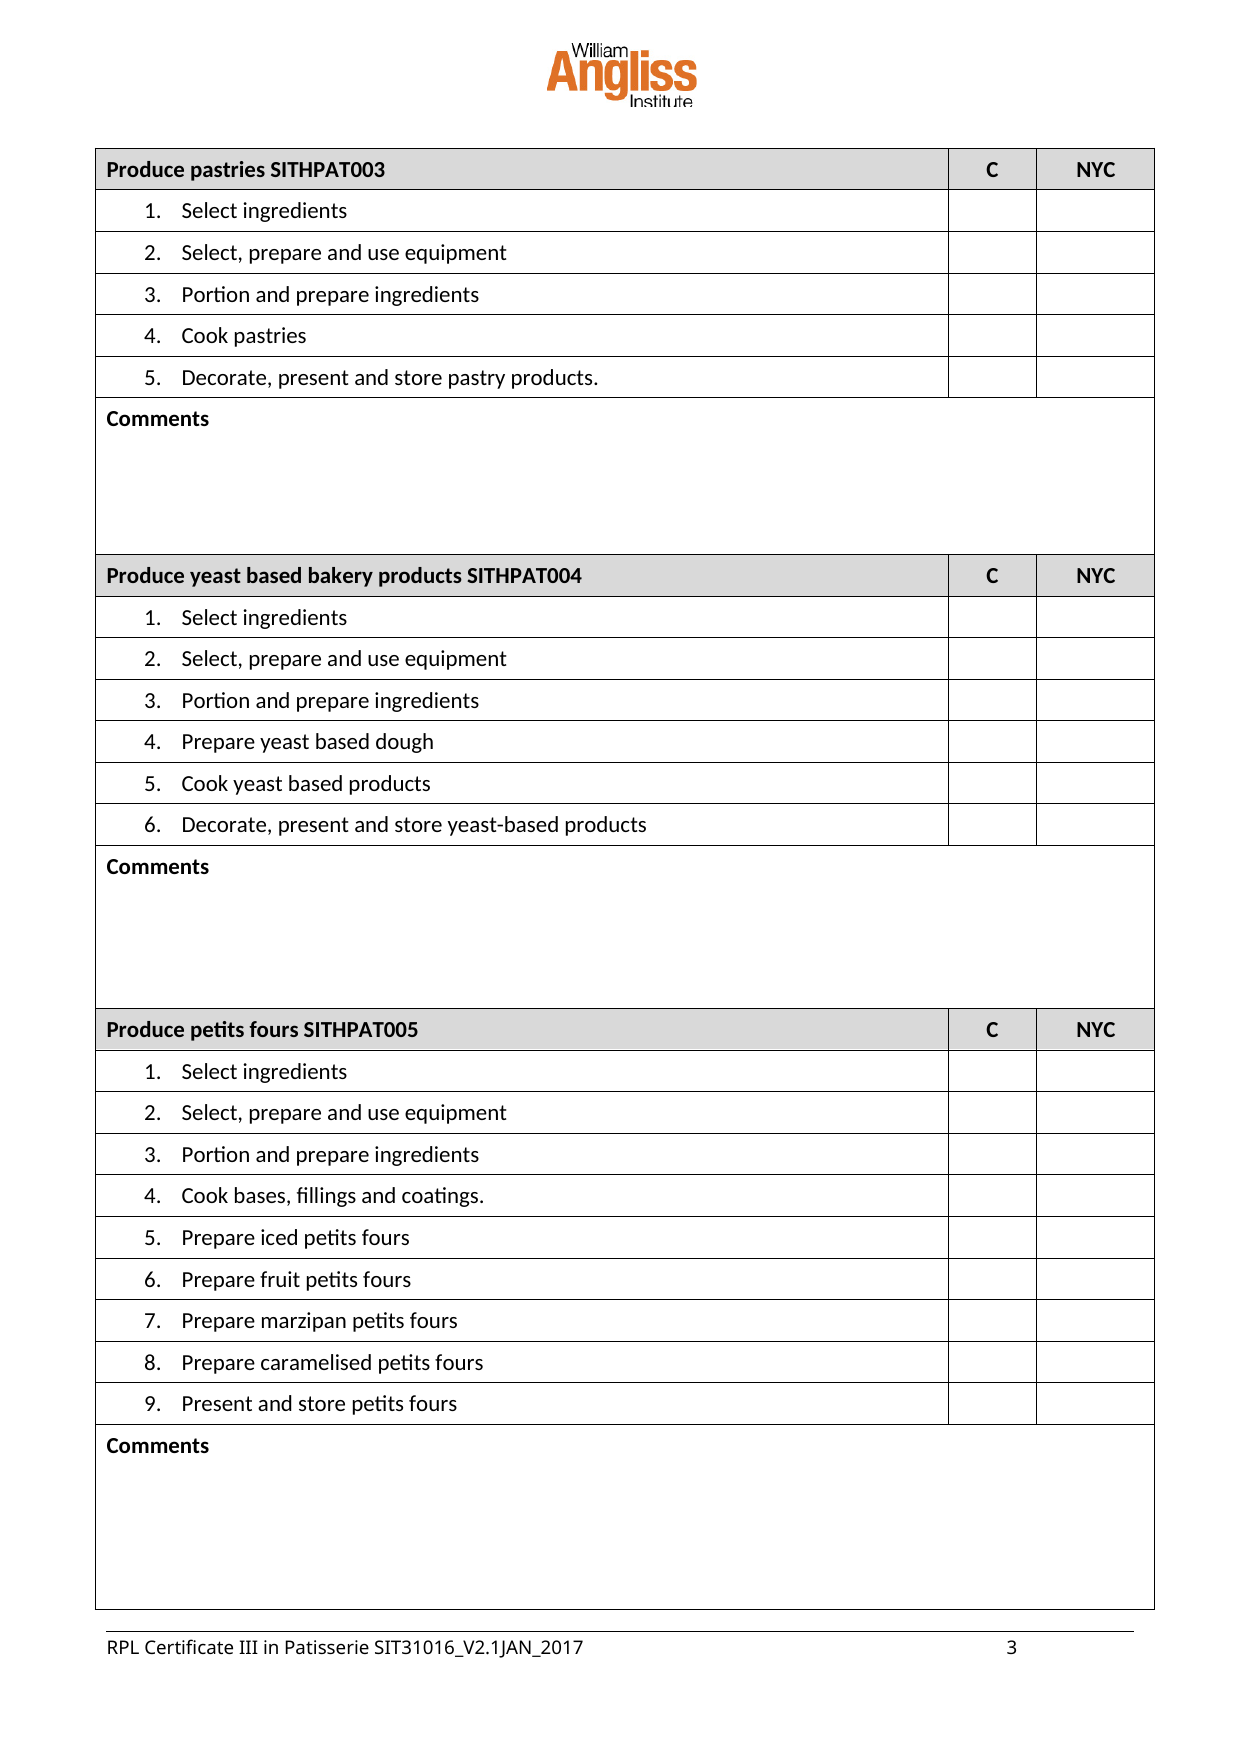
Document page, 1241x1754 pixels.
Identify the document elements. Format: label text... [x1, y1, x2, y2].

table_cell [1037, 1300, 1154, 1341]
table_cell [949, 232, 1036, 272]
table_cell [949, 1175, 1036, 1216]
table_cell NYC [1037, 149, 1154, 189]
table_cell [1037, 1051, 1154, 1091]
table_cell Cook yeast based products [96, 763, 948, 803]
table_cell [1037, 1175, 1154, 1216]
table_cell [1037, 763, 1154, 803]
table_cell Comments [96, 846, 1154, 1008]
table_cell Produce yeast based bakery products SITHPAT004 [96, 555, 948, 596]
table_cell Select, prepare and use equipment [96, 638, 948, 679]
table_cell [1037, 1134, 1154, 1174]
table_cell [1037, 721, 1154, 762]
table_cell Cook pastries [96, 315, 948, 356]
table_cell Comments [96, 1425, 1154, 1608]
table_cell [949, 1300, 1036, 1341]
table_cell [949, 1342, 1036, 1382]
table_cell NYC [1037, 1009, 1154, 1049]
table_cell C [949, 149, 1036, 189]
table_cell Produce petits fours SITHPAT005 [96, 1009, 948, 1049]
table_cell Select, prepare and use equipment [96, 232, 948, 272]
table_cell [1037, 1217, 1154, 1257]
table_cell [949, 1383, 1036, 1424]
table_cell [1037, 680, 1154, 720]
table_cell Decorate, present and store yeast-based products [96, 804, 948, 845]
table_cell [1037, 1383, 1154, 1424]
table_cell Present and store petits fours [96, 1383, 948, 1424]
table_cell Prepare marzipan petits fours [96, 1300, 948, 1341]
table_cell Portion and prepare ingredients [96, 274, 948, 314]
table_cell [1037, 1092, 1154, 1133]
table_cell [1037, 1342, 1154, 1382]
table_cell [949, 190, 1036, 231]
table_cell [1037, 190, 1154, 231]
table_cell Prepare iced petits fours [96, 1217, 948, 1257]
table_cell Select ingredients [96, 1051, 948, 1091]
table_cell [949, 1134, 1036, 1174]
table_cell [949, 1217, 1036, 1257]
table_cell [949, 680, 1036, 720]
table_cell Prepare fruit petits fours [96, 1259, 948, 1299]
table_cell [949, 315, 1036, 356]
table_cell Select ingredients [96, 190, 948, 231]
table_cell [1037, 357, 1154, 397]
table_cell [949, 721, 1036, 762]
table_cell [949, 763, 1036, 803]
table_cell [949, 638, 1036, 679]
table_cell [949, 357, 1036, 397]
table_cell [949, 1259, 1036, 1299]
table_cell Portion and prepare ingredients [96, 680, 948, 720]
table_cell [949, 1051, 1036, 1091]
table_cell [1037, 1259, 1154, 1299]
table_cell Decorate, present and store pastry products. [96, 357, 948, 397]
table_cell [1037, 597, 1154, 637]
table_cell Select ingredients [96, 597, 948, 637]
table_cell [949, 597, 1036, 637]
table_cell [1037, 804, 1154, 845]
table_cell NYC [1037, 555, 1154, 596]
table_cell [1037, 274, 1154, 314]
table_cell [1037, 232, 1154, 272]
table_cell [1037, 315, 1154, 356]
picture [547, 43, 697, 107]
table_cell [1037, 638, 1154, 679]
table_cell Cook bases, fillings and coatings. [96, 1175, 948, 1216]
table_cell Produce pastries SITHPAT003 [96, 149, 948, 189]
table_cell [949, 274, 1036, 314]
table_cell C [949, 1009, 1036, 1049]
table_cell Prepare yeast based dough [96, 721, 948, 762]
table_cell Prepare caramelised petits fours [96, 1342, 948, 1382]
table_cell Select, prepare and use equipment [96, 1092, 948, 1133]
table_cell [949, 1092, 1036, 1133]
table_cell Comments [96, 398, 1154, 554]
table_cell Portion and prepare ingredients [96, 1134, 948, 1174]
table_cell C [949, 555, 1036, 596]
table_cell [949, 804, 1036, 845]
